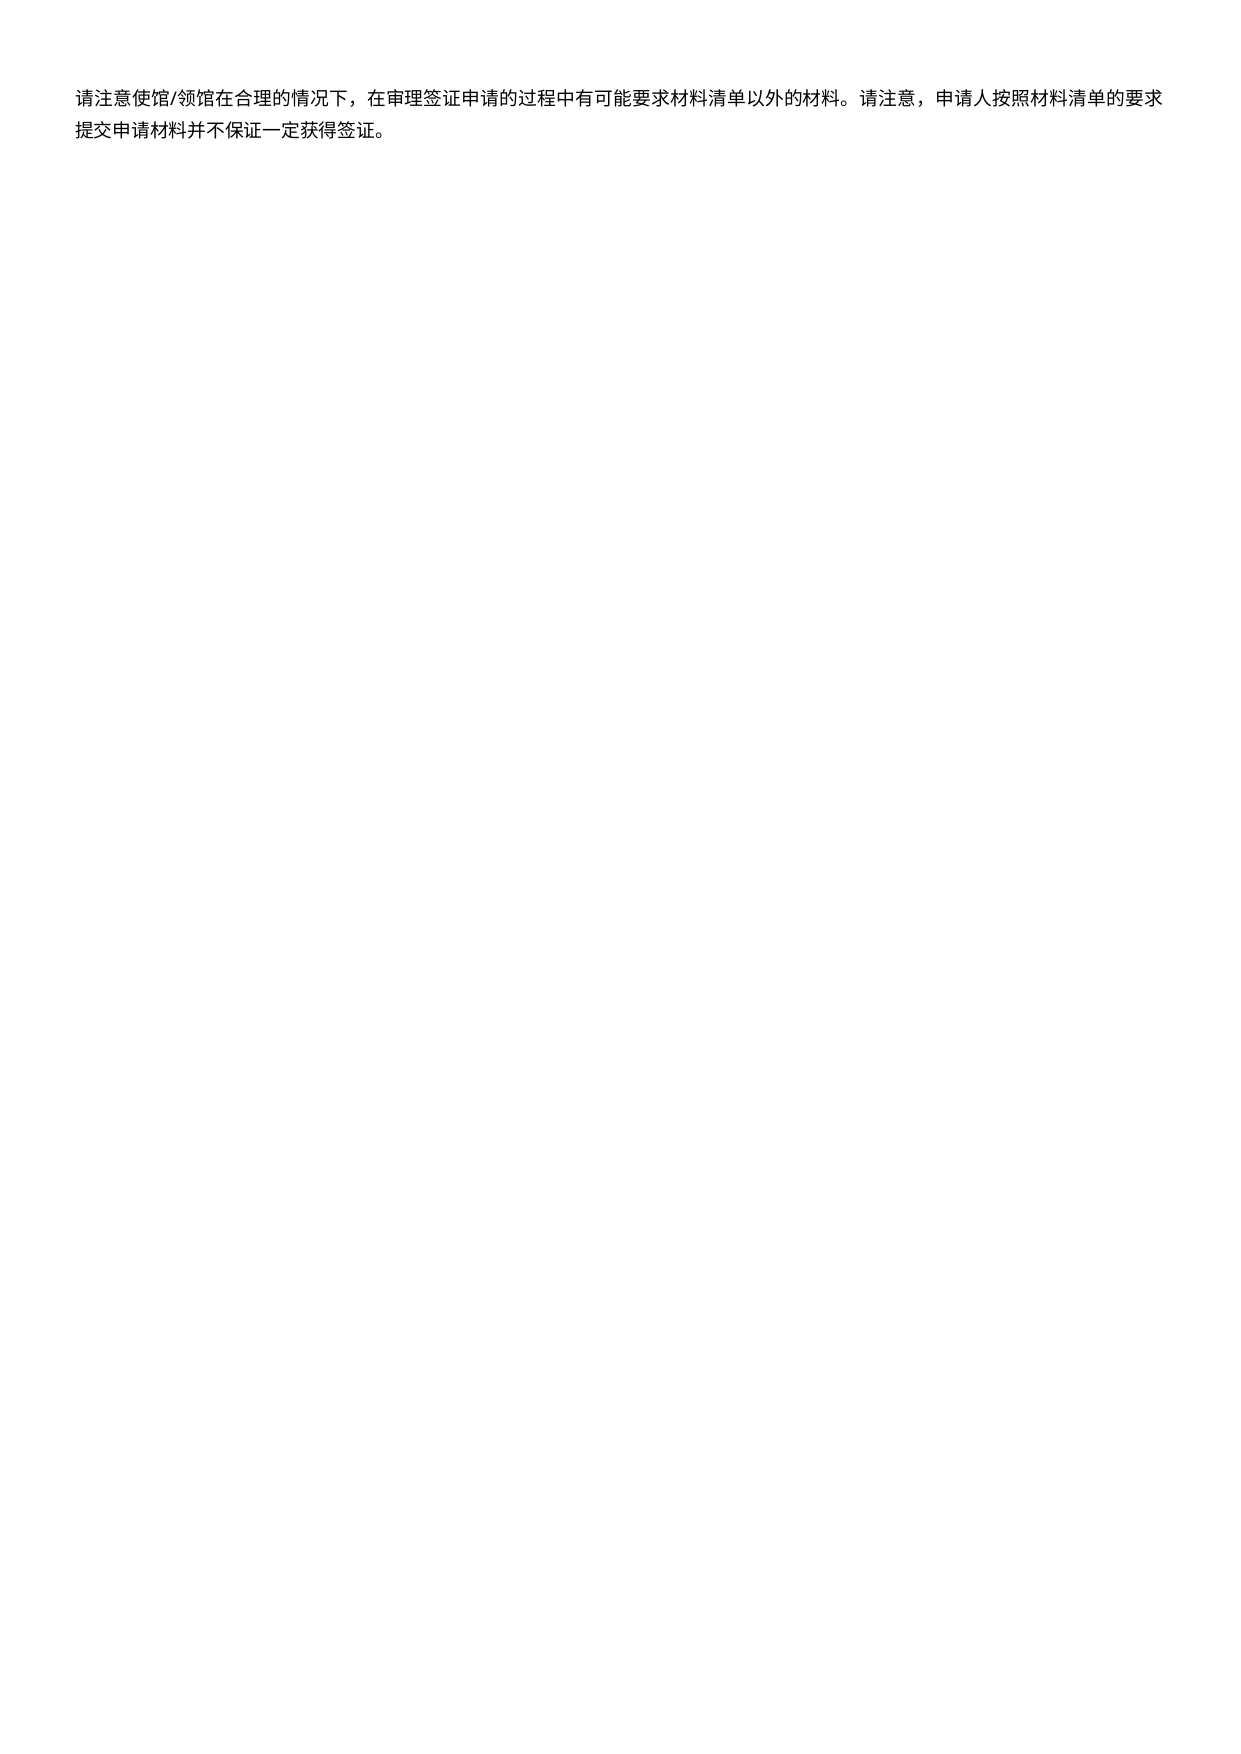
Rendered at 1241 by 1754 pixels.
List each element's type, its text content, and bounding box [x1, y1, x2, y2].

list 请注意使馆/领馆在合理的情况下，在审理签证申请的过程中有可能要求材料清单以外的材料。请注意，申请人按照材料清单的要求提交申请材料并不保证一定获得签证。 [75, 81, 1165, 146]
